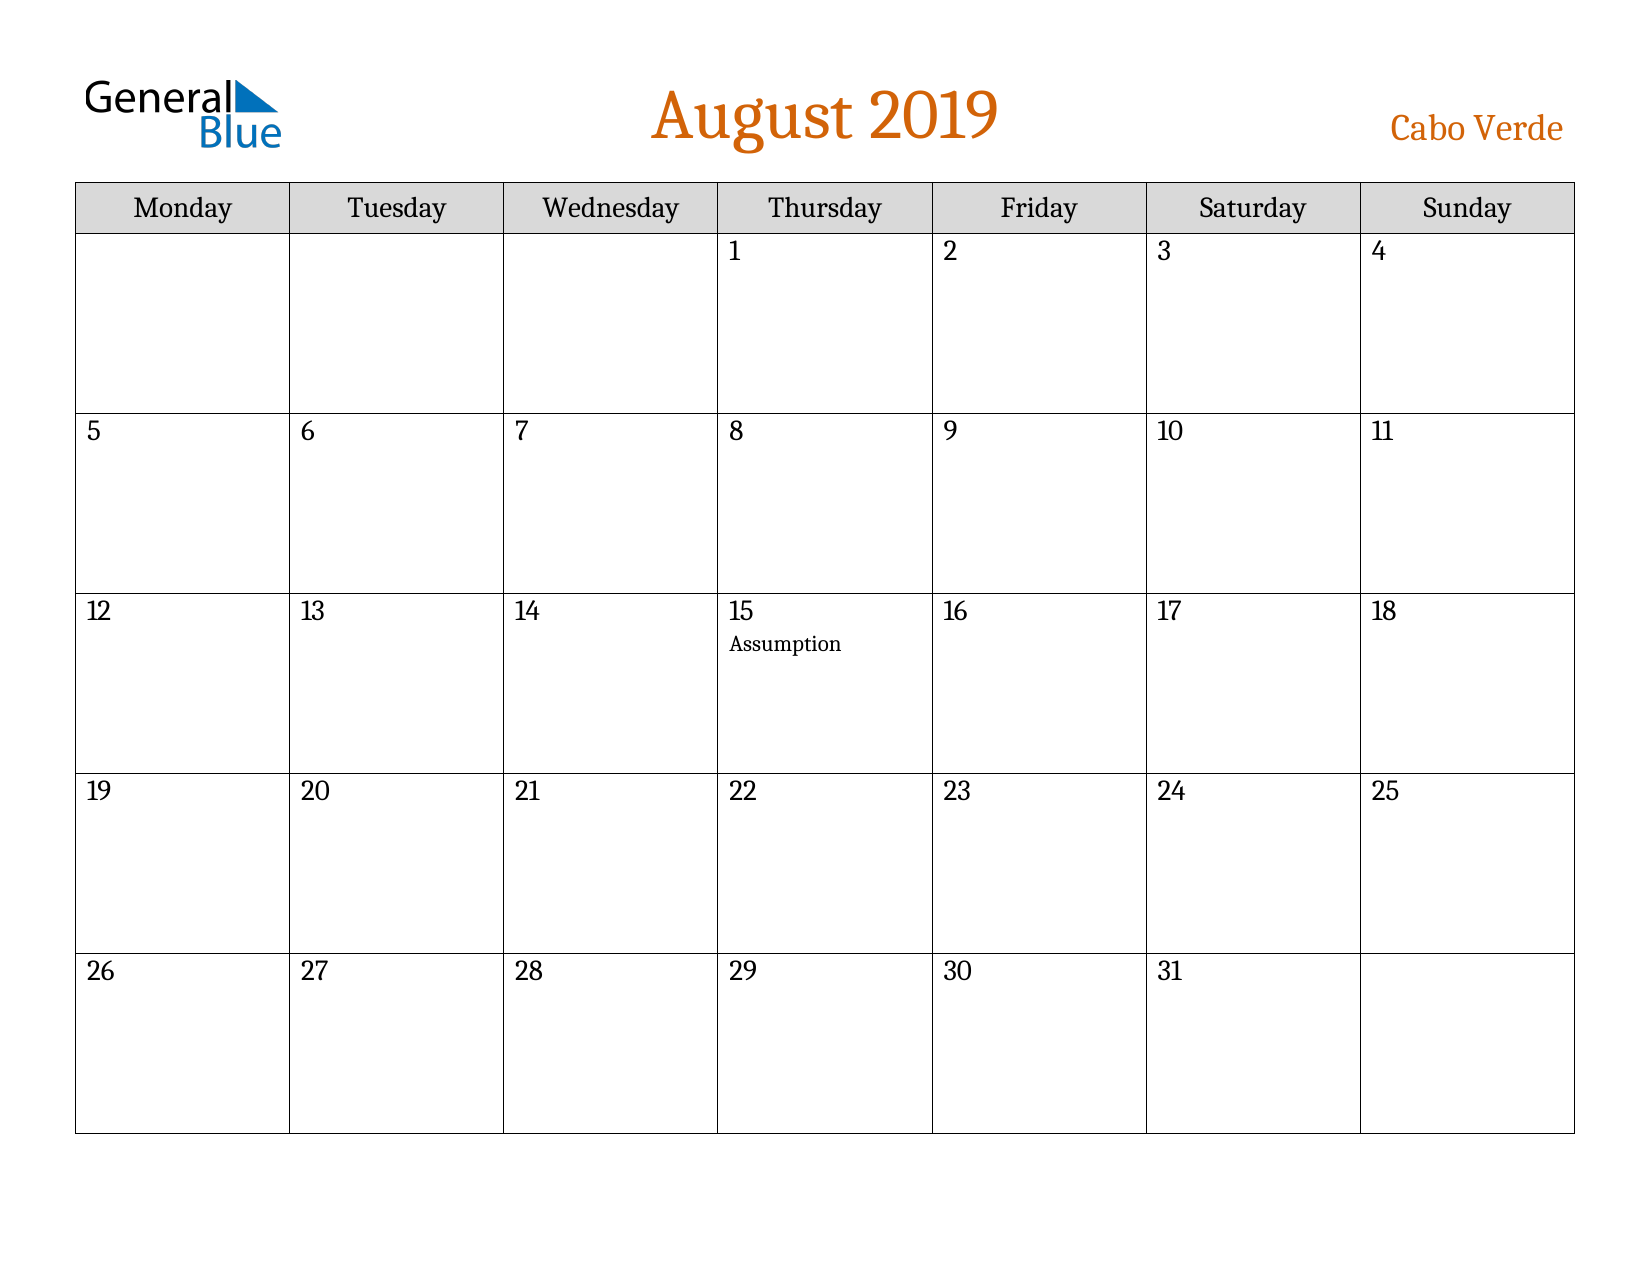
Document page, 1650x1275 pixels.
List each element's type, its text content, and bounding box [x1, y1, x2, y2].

table_cell [504, 234, 717, 270]
table_cell [290, 810, 503, 953]
table_cell [504, 450, 717, 593]
table_cell [76, 630, 289, 773]
table_cell [933, 450, 1146, 593]
table_cell [76, 810, 289, 953]
table_cell 5 [76, 414, 289, 450]
table_cell Assumption [718, 630, 932, 773]
table_cell Wednesday [504, 183, 717, 233]
table_cell 1 [718, 234, 932, 270]
table_header August 2019 [504, 75, 1146, 182]
table_cell [1147, 810, 1360, 953]
table_cell Tuesday [290, 183, 503, 233]
table_cell 18 [1361, 594, 1574, 630]
table_cell [504, 630, 717, 773]
table_cell 25 [1361, 774, 1574, 810]
table_cell [290, 450, 503, 593]
table_cell [76, 234, 289, 270]
table_cell 24 [1147, 774, 1360, 810]
table_cell 7 [504, 414, 717, 450]
table_cell 23 [933, 774, 1146, 810]
table_cell 17 [1147, 594, 1360, 630]
table_cell [504, 810, 717, 953]
table_cell [76, 450, 289, 593]
table_cell 26 [76, 954, 289, 990]
table_cell [1361, 810, 1574, 953]
table_header [76, 75, 503, 182]
table_cell [290, 630, 503, 773]
table_cell 6 [290, 414, 503, 450]
table_cell Friday [933, 183, 1146, 233]
table_cell 9 [933, 414, 1146, 450]
table_cell [1147, 450, 1360, 593]
table_cell 14 [504, 594, 717, 630]
table_cell [1361, 270, 1574, 413]
table_cell [718, 990, 932, 1133]
table_cell 12 [76, 594, 289, 630]
table_cell [718, 270, 932, 413]
table_cell 3 [1147, 234, 1360, 270]
table_cell 22 [718, 774, 932, 810]
table_cell Thursday [718, 183, 932, 233]
table_cell [1361, 954, 1574, 990]
picture [86, 80, 281, 148]
table_cell [933, 810, 1146, 953]
table_cell 20 [290, 774, 503, 810]
table_header Cabo Verde [1146, 75, 1574, 182]
table_cell [504, 990, 717, 1133]
table_cell [290, 270, 503, 413]
table_cell [718, 810, 932, 953]
table_cell 13 [290, 594, 503, 630]
table_cell [290, 234, 503, 270]
table_cell 21 [504, 774, 717, 810]
table_cell 28 [504, 954, 717, 990]
table_cell [290, 990, 503, 1133]
table_cell [1361, 990, 1574, 1133]
table_cell 31 [1147, 954, 1360, 990]
table_cell [1147, 990, 1360, 1133]
table_cell 19 [76, 774, 289, 810]
table_cell [933, 630, 1146, 773]
table_cell 10 [1147, 414, 1360, 450]
table_cell 8 [718, 414, 932, 450]
table_cell 29 [718, 954, 932, 990]
table_cell 16 [933, 594, 1146, 630]
table_cell [933, 990, 1146, 1133]
table_cell [718, 450, 932, 593]
table_cell [1361, 630, 1574, 773]
table_cell [933, 270, 1146, 413]
table_cell [1147, 270, 1360, 413]
table_cell [1361, 450, 1574, 593]
table_cell [76, 270, 289, 413]
table_cell 4 [1361, 234, 1574, 270]
table_cell 30 [933, 954, 1146, 990]
table_cell Monday [76, 183, 289, 233]
table_cell 2 [933, 234, 1146, 270]
table_cell [504, 270, 717, 413]
table_cell [76, 990, 289, 1133]
table_cell [1147, 630, 1360, 773]
table_cell Saturday [1147, 183, 1360, 233]
table_cell 27 [290, 954, 503, 990]
table_cell 15 [718, 594, 932, 630]
table_cell Sunday [1361, 183, 1574, 233]
table_cell 11 [1361, 414, 1574, 450]
